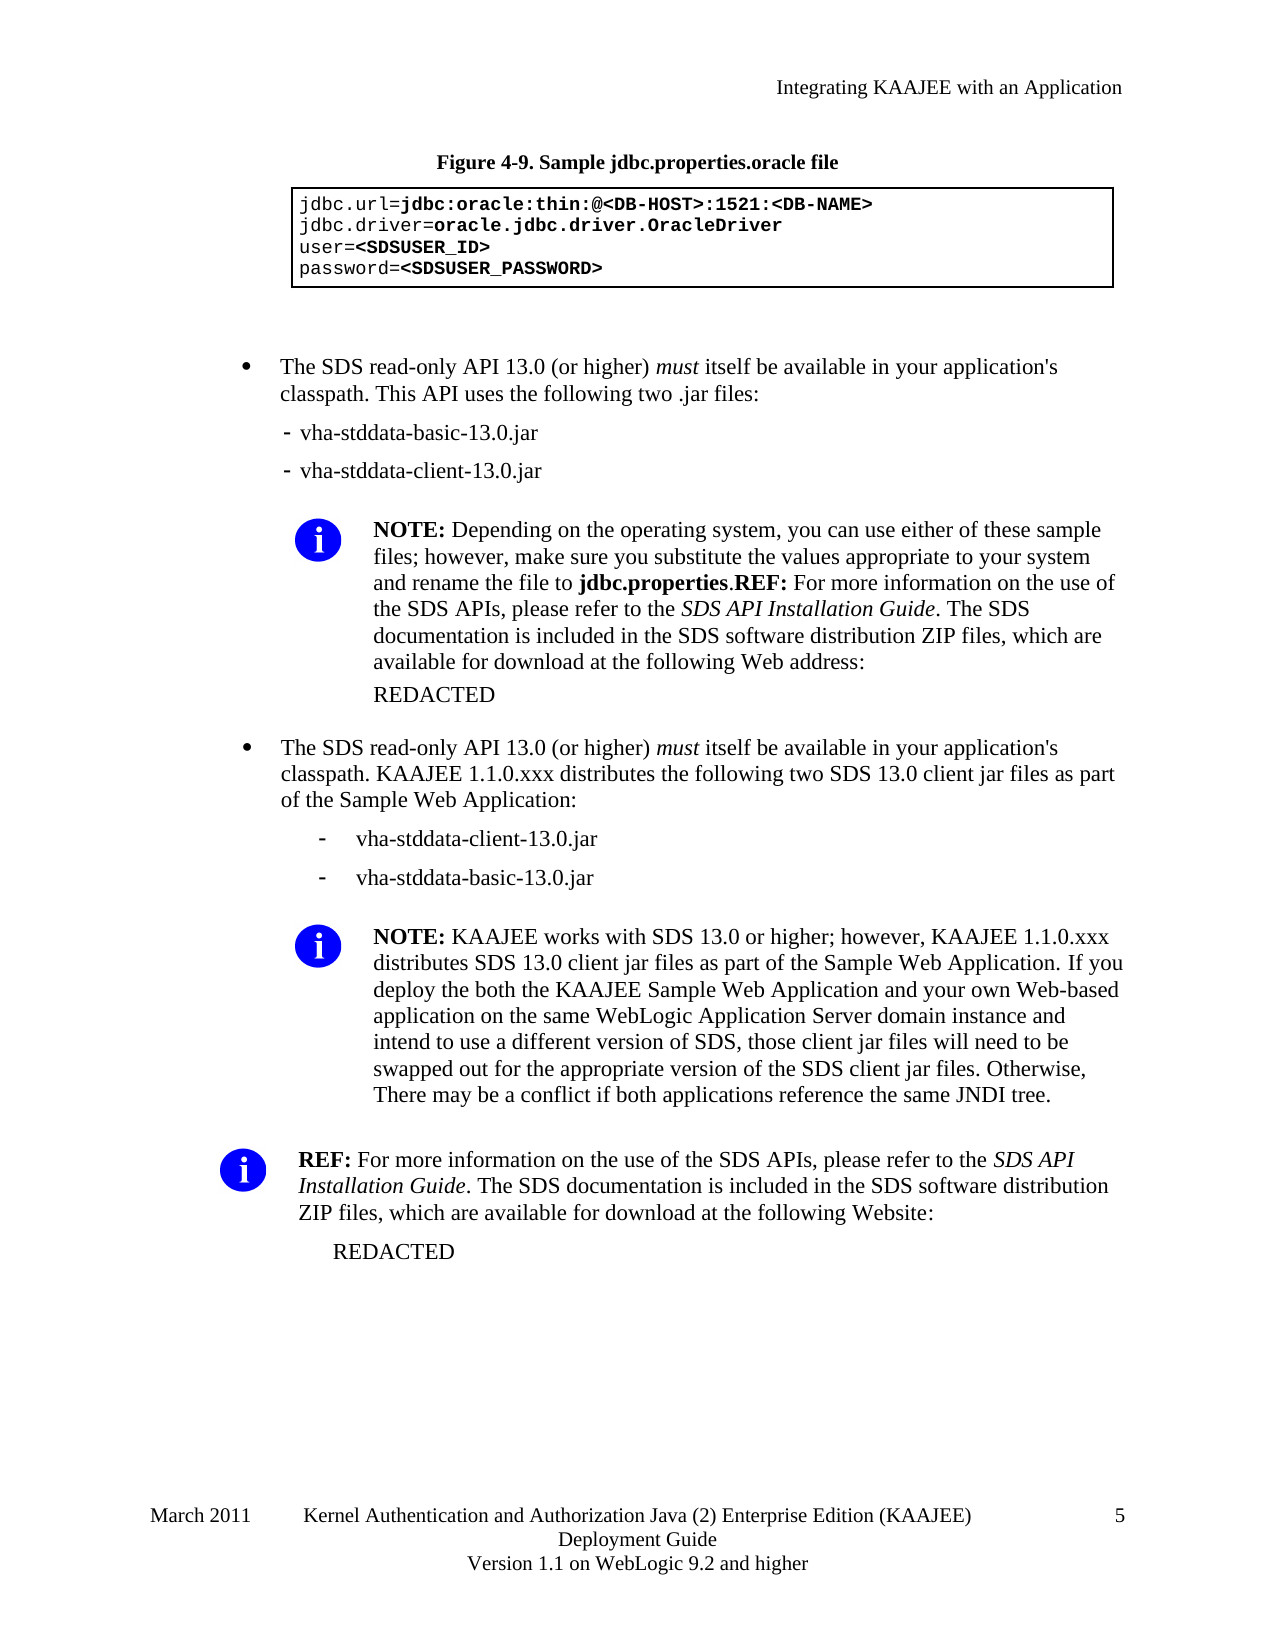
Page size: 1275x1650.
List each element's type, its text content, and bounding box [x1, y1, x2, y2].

list The SDS read-only API 13.0 (or higher) must itself be available in your application's classpath. This API uses the following two .jar files: [242, 353, 1125, 406]
text user=<SDSUSER_ID> [293, 229, 1112, 250]
list vha-stddata-basic-13.0.jar [283, 419, 1125, 445]
list The SDS read-only API 13.0 (or higher) must itself be available in your application's classpath. KAAJEE 1.1.0.xxx distributes the following two SDS 13.0 client jar files as part of the Sample Web Application: [243, 733, 1125, 813]
text password=<SDSUSER_PASSWORD> [293, 250, 1112, 286]
picture [294, 516, 342, 564]
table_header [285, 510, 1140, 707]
list vha-stddata-client-13.0.jar [283, 457, 1125, 484]
text jdbc.driver=oracle.jdbc.driver.OracleDriver [293, 208, 1112, 229]
picture [294, 922, 342, 970]
picture [219, 1146, 267, 1194]
list vha-stddata-basic-13.0.jar [318, 864, 1125, 890]
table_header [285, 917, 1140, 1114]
text jdbc.url=jdbc:oracle:thin:@<DB-HOST>:1521:<DB-NAME> [293, 189, 1112, 208]
list vha-stddata-client-13.0.jar [318, 825, 1125, 851]
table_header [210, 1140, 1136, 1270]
